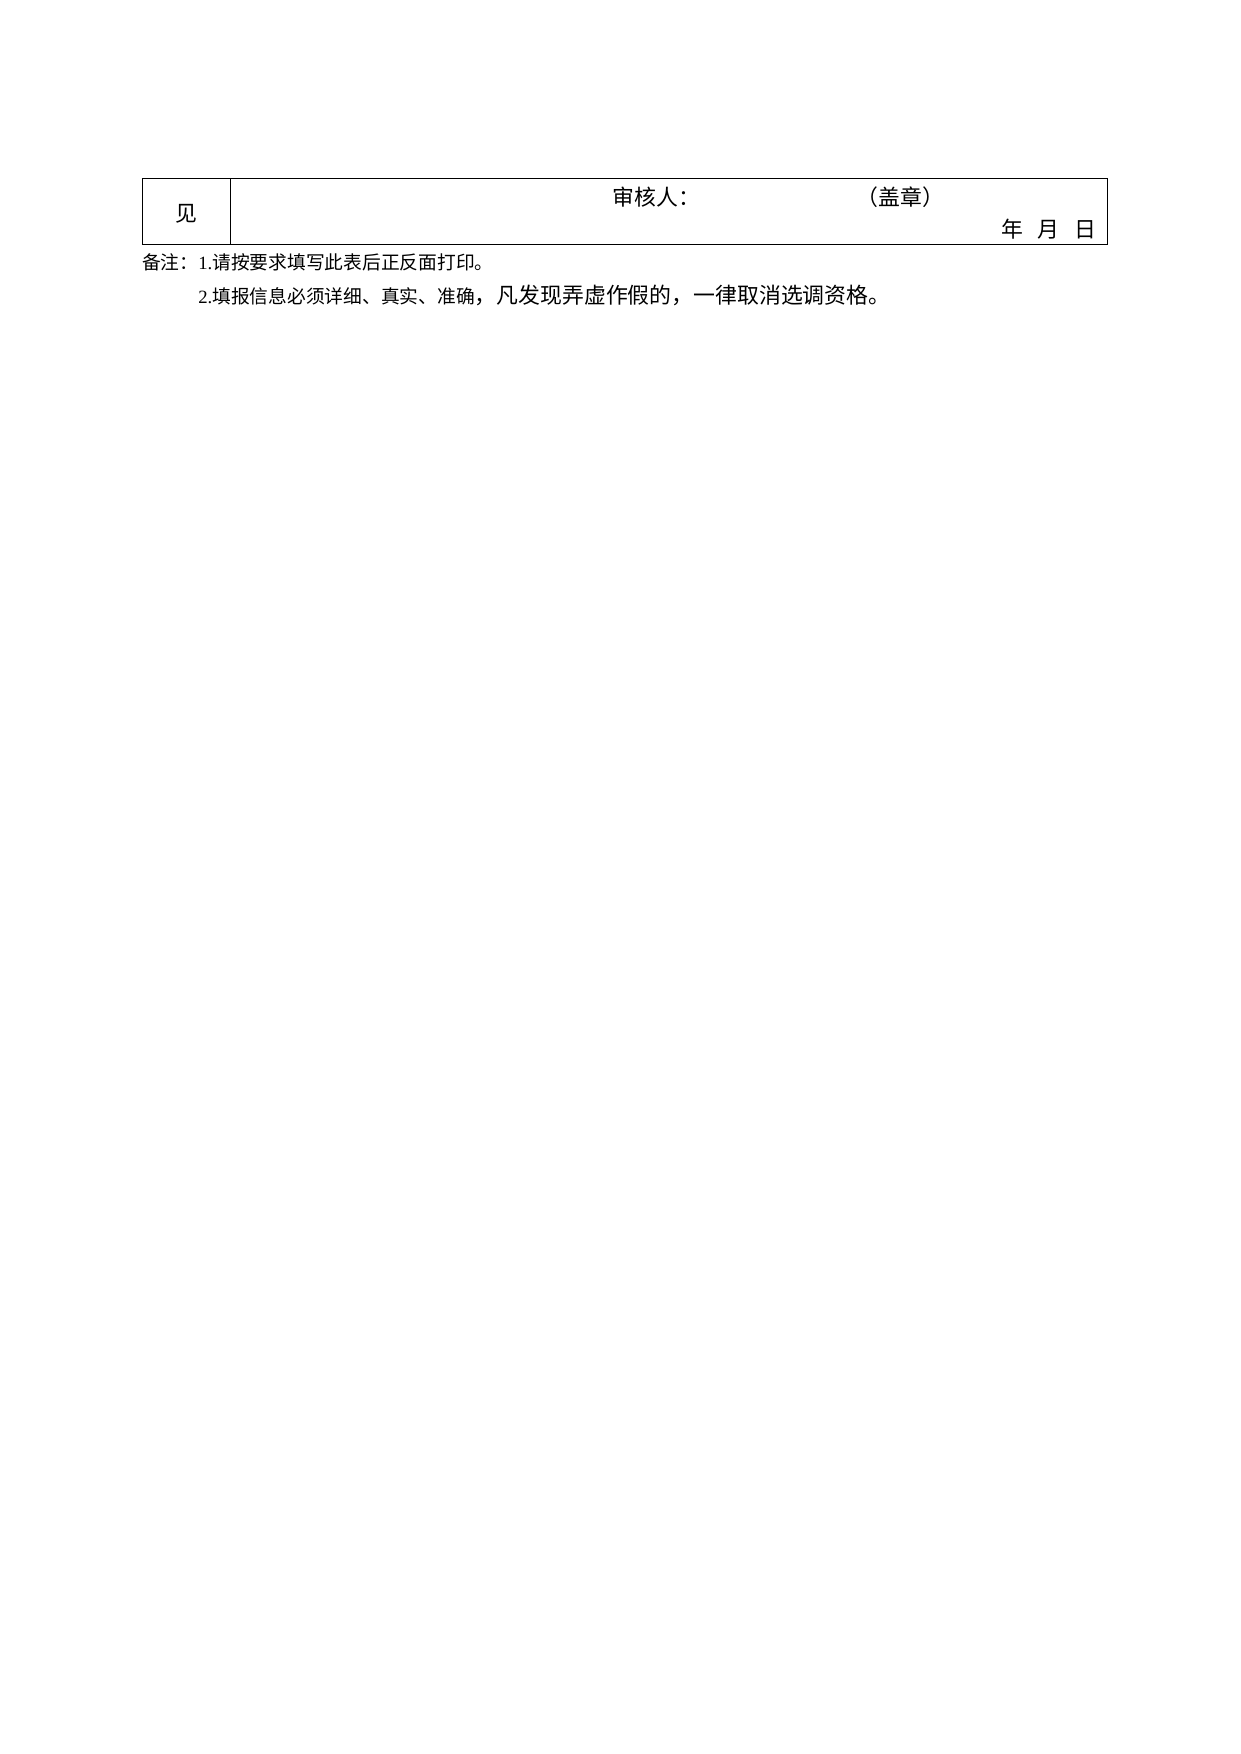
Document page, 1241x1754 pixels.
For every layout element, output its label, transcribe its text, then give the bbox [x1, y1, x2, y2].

text 备注：1.请按要求填写此表后正反面打印。 [142, 245, 1150, 278]
table_cell 选调单位资格 审核意见 [143, 179, 230, 244]
table_cell 审核人： （盖章） 年 月 日 [231, 179, 1107, 244]
text 2.填报信息必须详细、真实、准确，凡发现弄虚作假的，一律取消选调资格。 [142, 278, 1150, 310]
